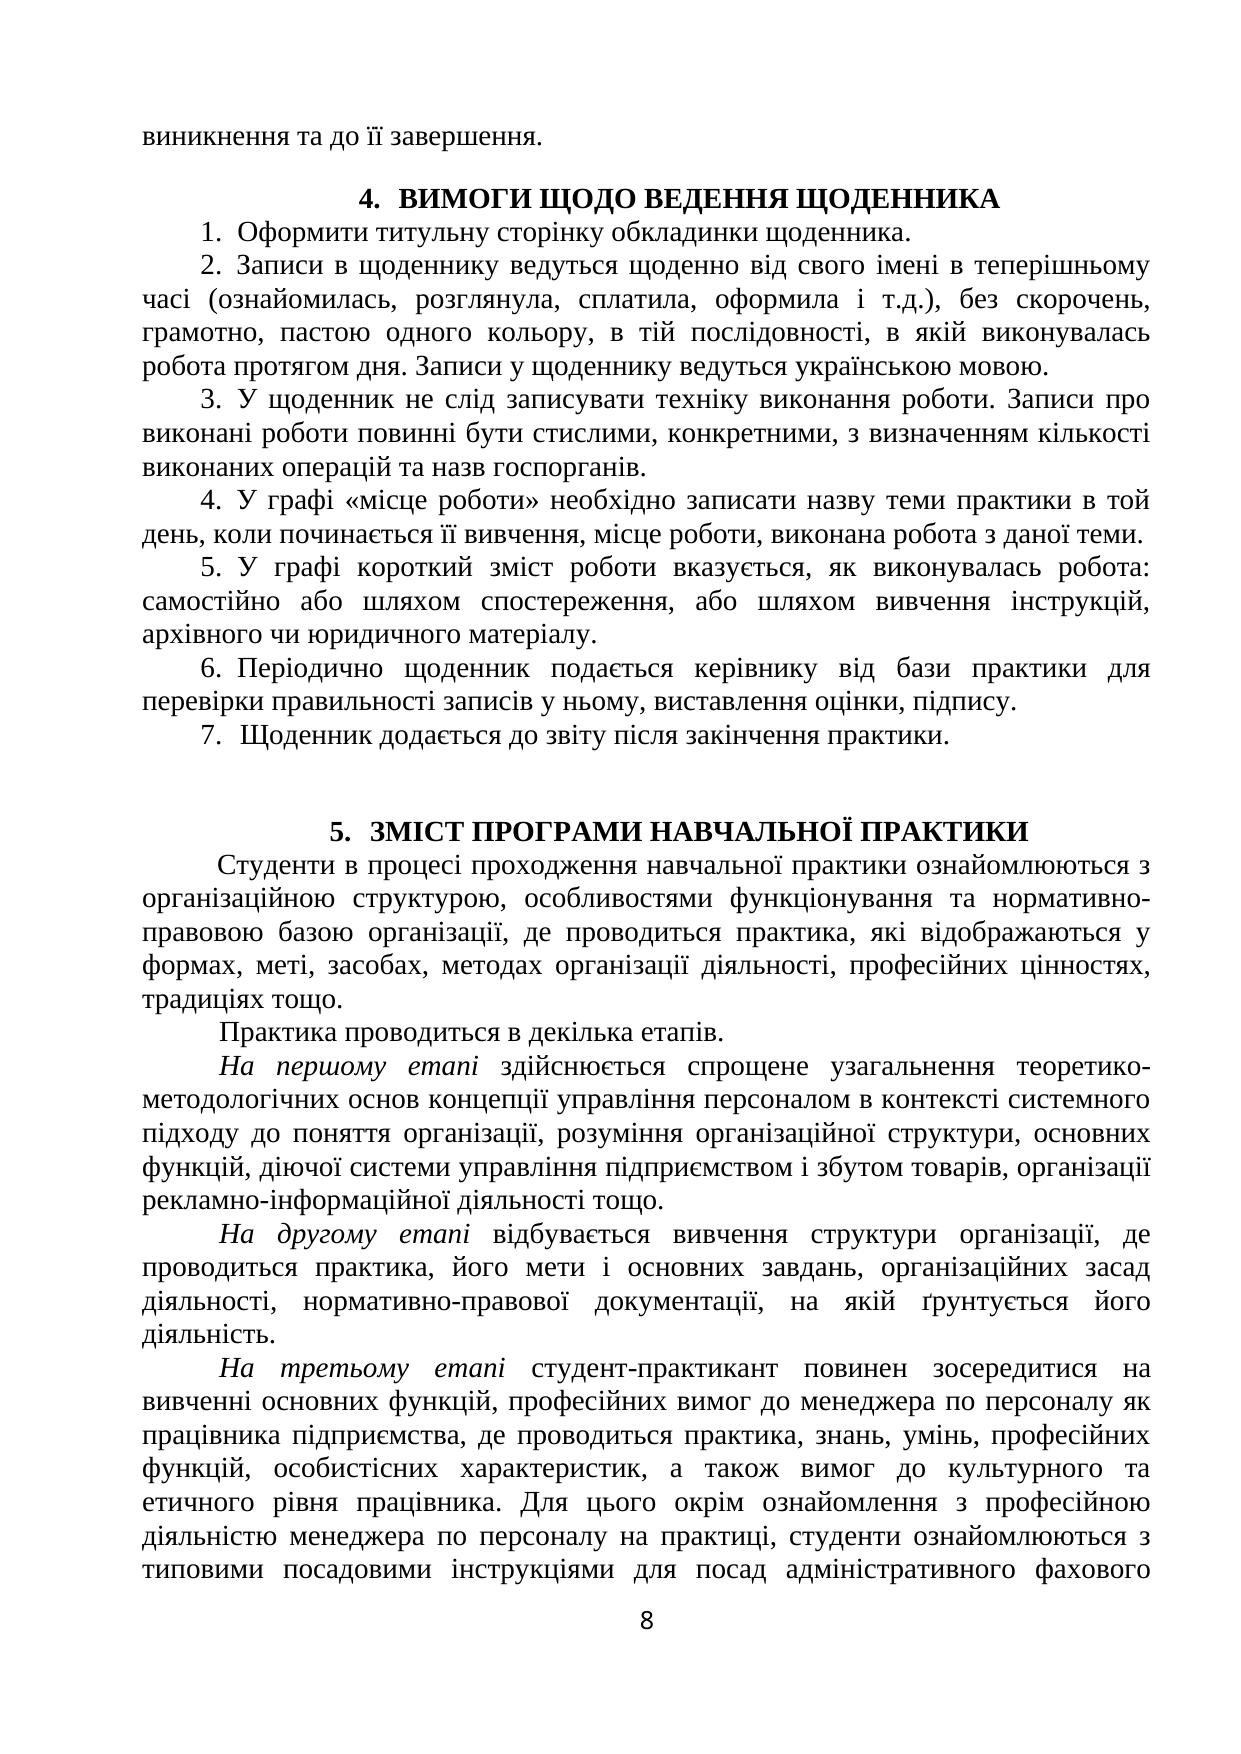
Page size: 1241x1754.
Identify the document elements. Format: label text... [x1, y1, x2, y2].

list Щоденник додається до звіту після закінчення практики. [142, 717, 1152, 751]
list Оформити титульну сторінку обкладинки щоденника. [142, 214, 1152, 248]
text Студенти в процесі проходження навчальної практики ознайомлюються з організаційною структурою, особливостями функціонування та нормативно- правовою базою організації, де проводиться практика, які відображаються у формах, меті, засобах, методах організації діяльності, професійних цінностях, традиціях тощо. [142, 847, 1152, 1015]
list У щоденник не слід записувати техніку виконання роботи. Записи про виконані роботи повинні бути стислими, конкретними, з визначенням кількості виконаних операцій та назв госпорганів. [142, 382, 1152, 483]
list Записи в щоденнику ведуться щоденно від свого імені в теперішньому часі (ознайомилась, розглянула, сплатила, оформила і т.д.), без скорочень, грамотно, пастою одного кольору, в тій послідовності, в якій виконувалась робота протягом дня. Записи у щоденнику ведуться українською мовою. [142, 248, 1152, 382]
list У графі короткий зміст роботи вказується, як виконувалась робота: самостійно або шляхом спостереження, або шляхом вивчення інструкцій, архівного чи юридичного матеріалу. [142, 550, 1152, 650]
list ВИМОГИ ЩОДО ВЕДЕННЯ ЩОДЕННИКА [358, 185, 1152, 214]
text На другому етапі відбувається вивчення структури організації, де проводиться практика, його мети і основних завдань, організаційних засад діяльності, нормативно-правової документації, на якій ґрунтується його діяльність. [142, 1216, 1152, 1350]
list Періодично щоденник подається керівнику від бази практики для перевірки правильності записів у ньому, виставлення оцінки, підпису. [142, 650, 1152, 717]
text Практика проводиться в декілька етапів. [142, 1015, 1152, 1048]
text На першому етапі здійснюється спрощене узагальнення теоретико- методологічних основ концепції управління персоналом в контексті системного підходу до поняття організації, розуміння організаційної структури, основних функцій, діючої системи управління підприємством і збутом товарів, організації рекламно-інформаційної діяльності тощо. [142, 1048, 1152, 1216]
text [142, 118, 1152, 152]
list У графі «місце роботи» необхідно записати назву теми практики в той день, коли починається її вивчення, місце роботи, виконана робота з даної теми. [142, 483, 1152, 550]
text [142, 1350, 1152, 1585]
list ЗМІСТ ПРОГРАМИ НАВЧАЛЬНОЇ ПРАКТИКИ [329, 818, 1152, 847]
